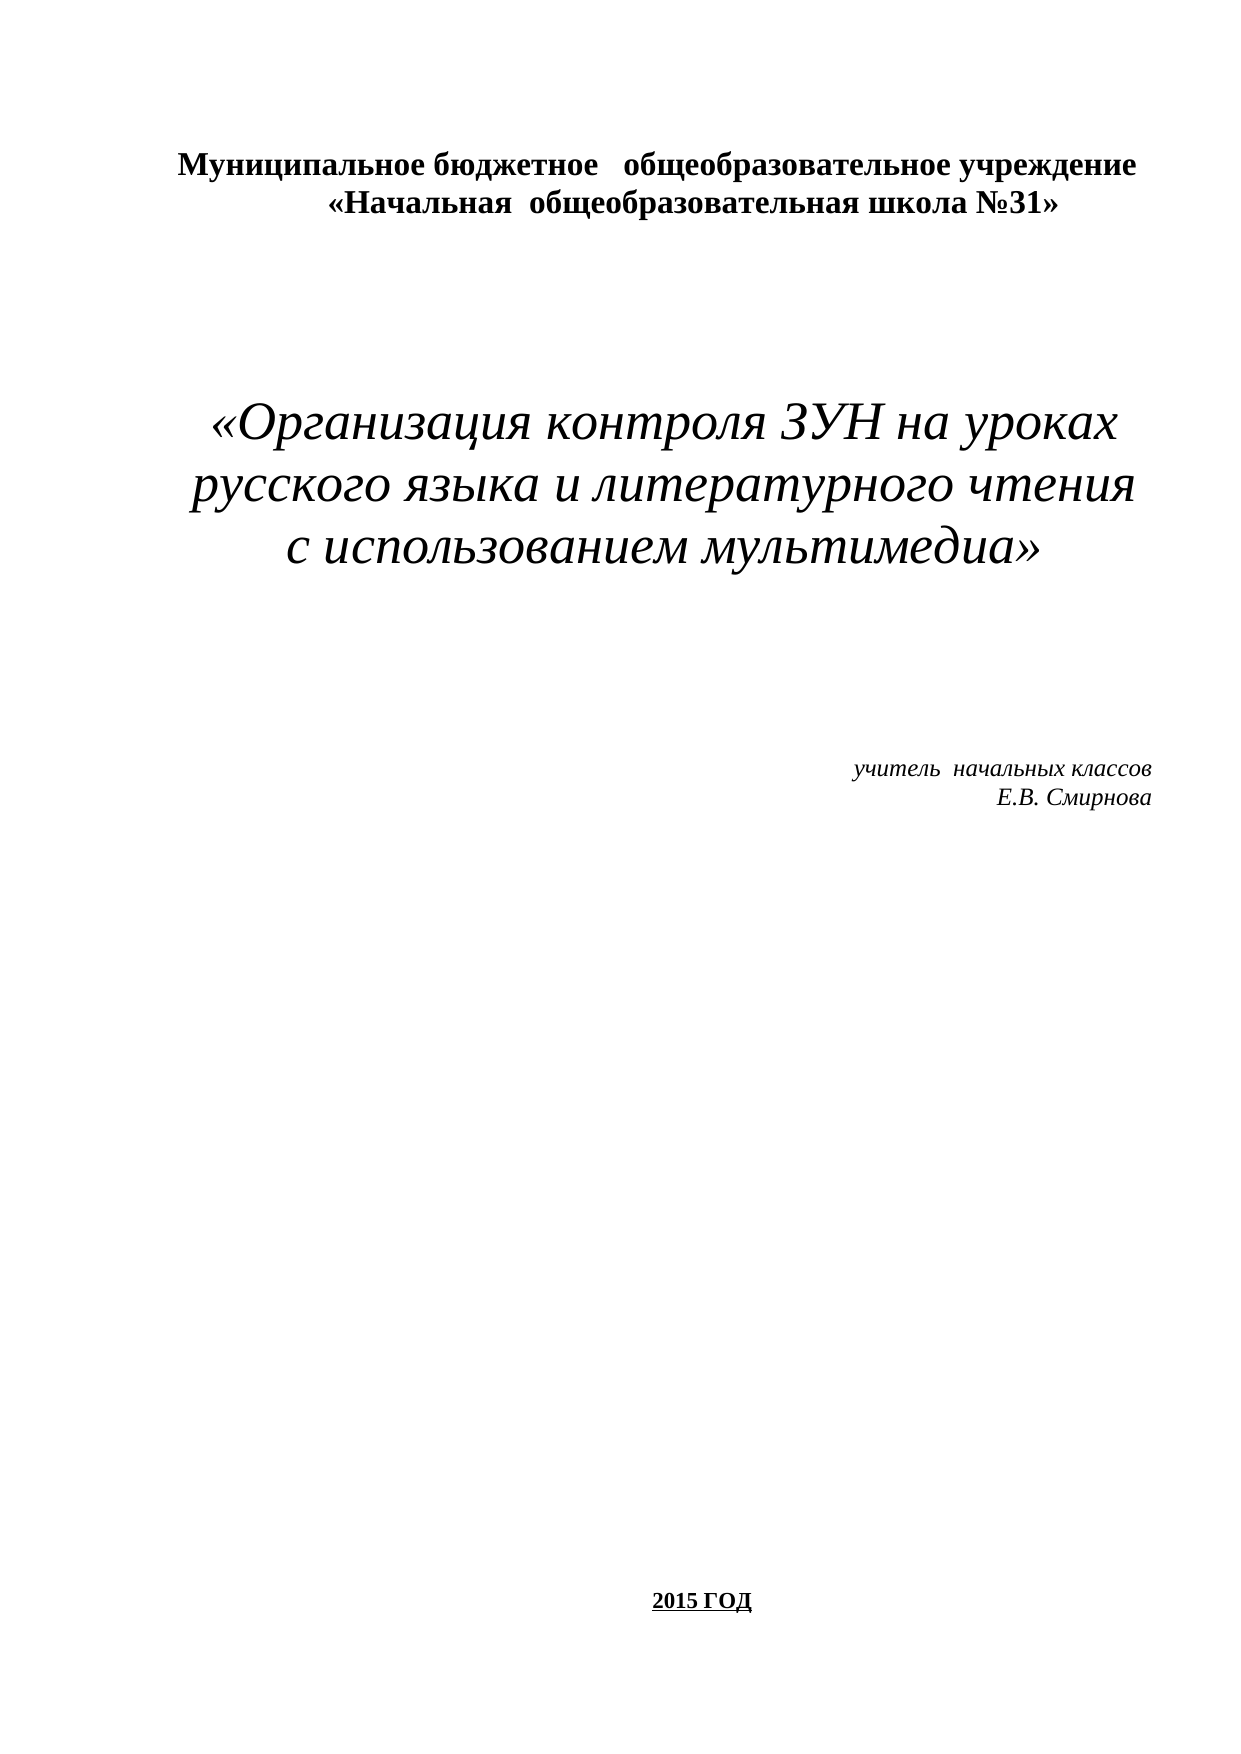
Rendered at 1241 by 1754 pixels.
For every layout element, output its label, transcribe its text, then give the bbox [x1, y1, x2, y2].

text 2015 ГОД [177, 1587, 1152, 1613]
text «Организация контроля ЗУН на уроках русского языка и литературного чтения с использованием мультимедиа» [177, 389, 1152, 576]
text «Начальная общеобразовательная школа №31» [177, 183, 1152, 221]
text Е.В. Смирнова [177, 782, 1152, 811]
text Муниципальное бюджетное общеобразовательное учреждение [177, 144, 1152, 183]
text учитель начальных классов [177, 753, 1152, 782]
